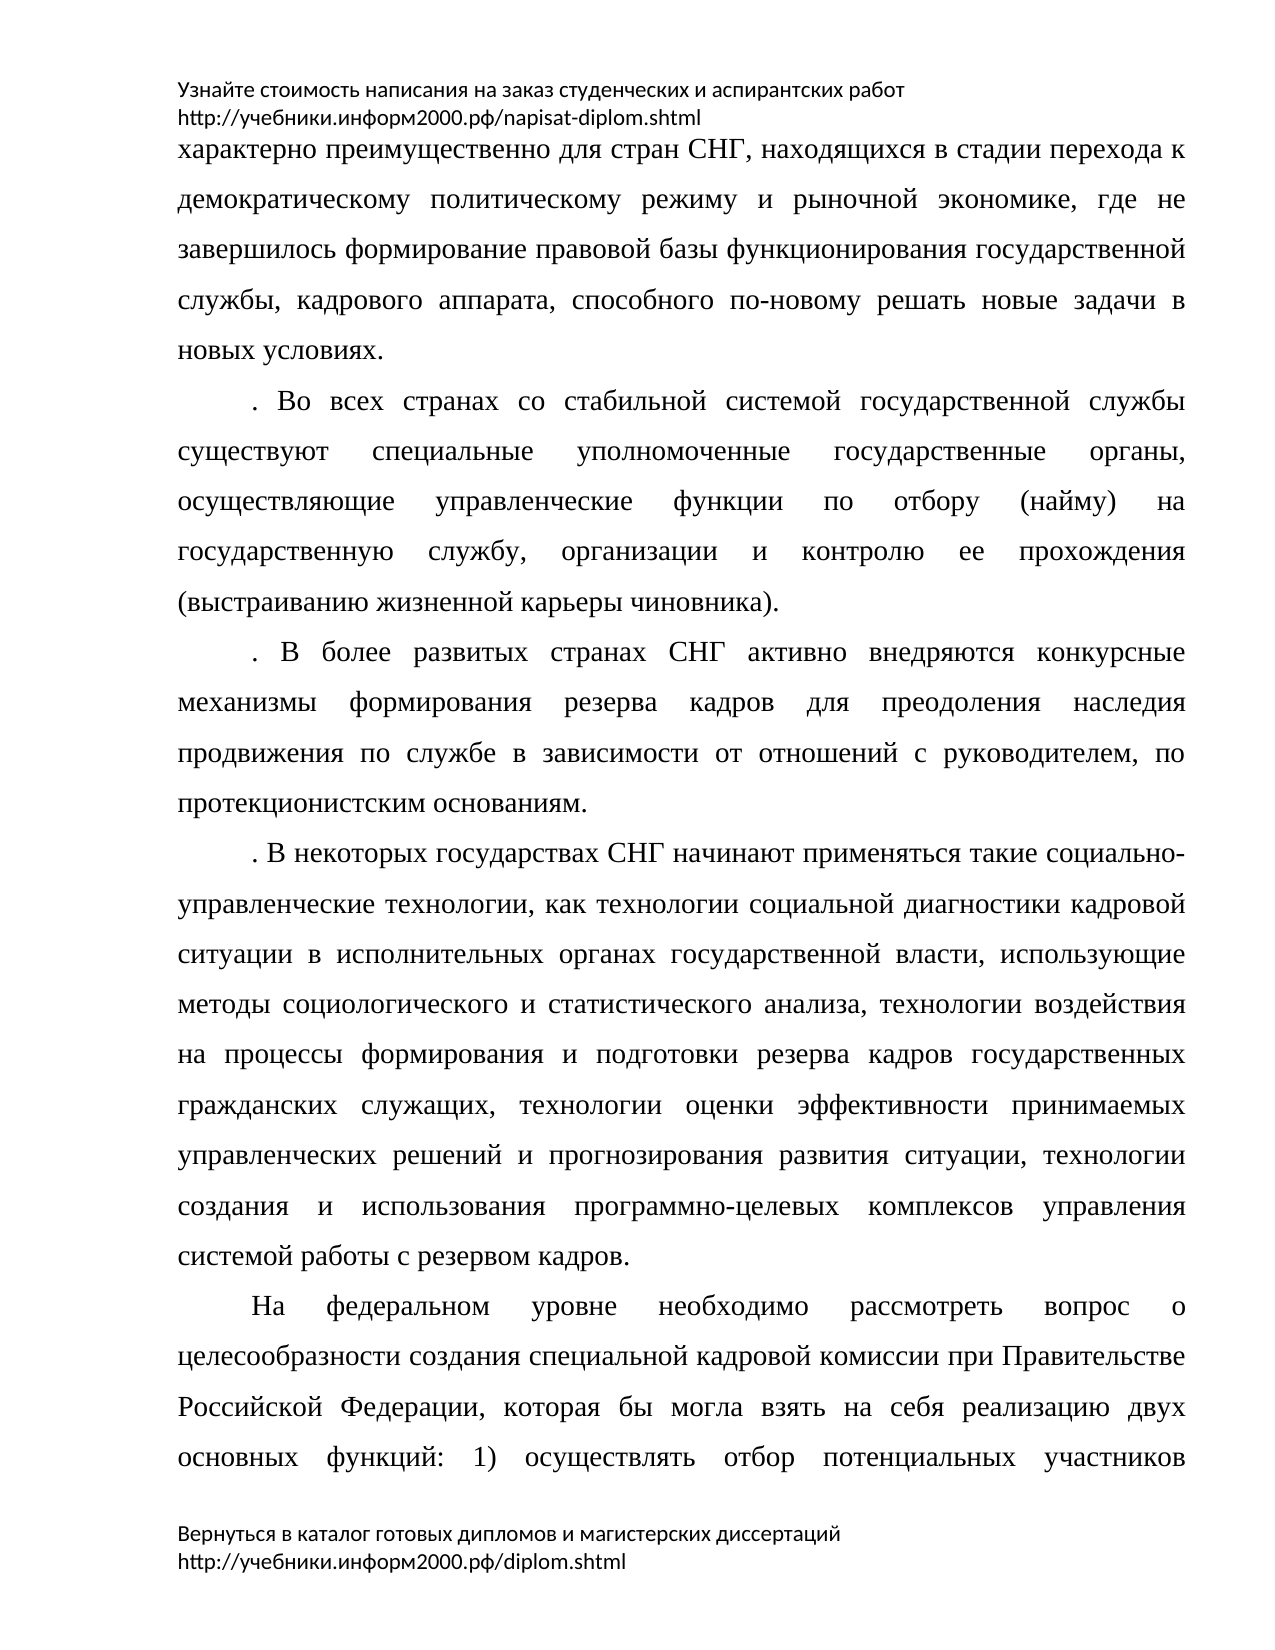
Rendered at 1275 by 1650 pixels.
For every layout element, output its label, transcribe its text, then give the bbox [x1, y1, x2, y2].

text . В некоторых государствах СНГ начинают применяться такие социально-управленческие технологии, как технологии социальной диагностики кадровой ситуации в исполнительных органах государственной власти, использующие методы социологического и статистического анализа, технологии воздействия на процессы формирования и подготовки резерва кадров государственных гражданских служащих, технологии оценки эффективности принимаемых управленческих решений и прогнозирования развития ситуации, технологии создания и использования программно-целевых комплексов управления системой работы с резервом кадров. [177, 835, 1186, 1271]
text . Во всех странах со стабильной системой государственной службы существуют специальные уполномоченные государственные органы, осуществляющие управленческие функции по отбору (найму) на государственную службу, организации и контролю ее прохождения (выстраиванию жизненной карьеры чиновника). [177, 383, 1186, 617]
text . В более развитых странах СНГ активно внедряются конкурсные механизмы формирования резерва кадров для преодоления наследия продвижения по службе в зависимости от отношений с руководителем, по протекционистским основаниям. [177, 634, 1186, 819]
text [177, 131, 1186, 366]
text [177, 1288, 1186, 1473]
